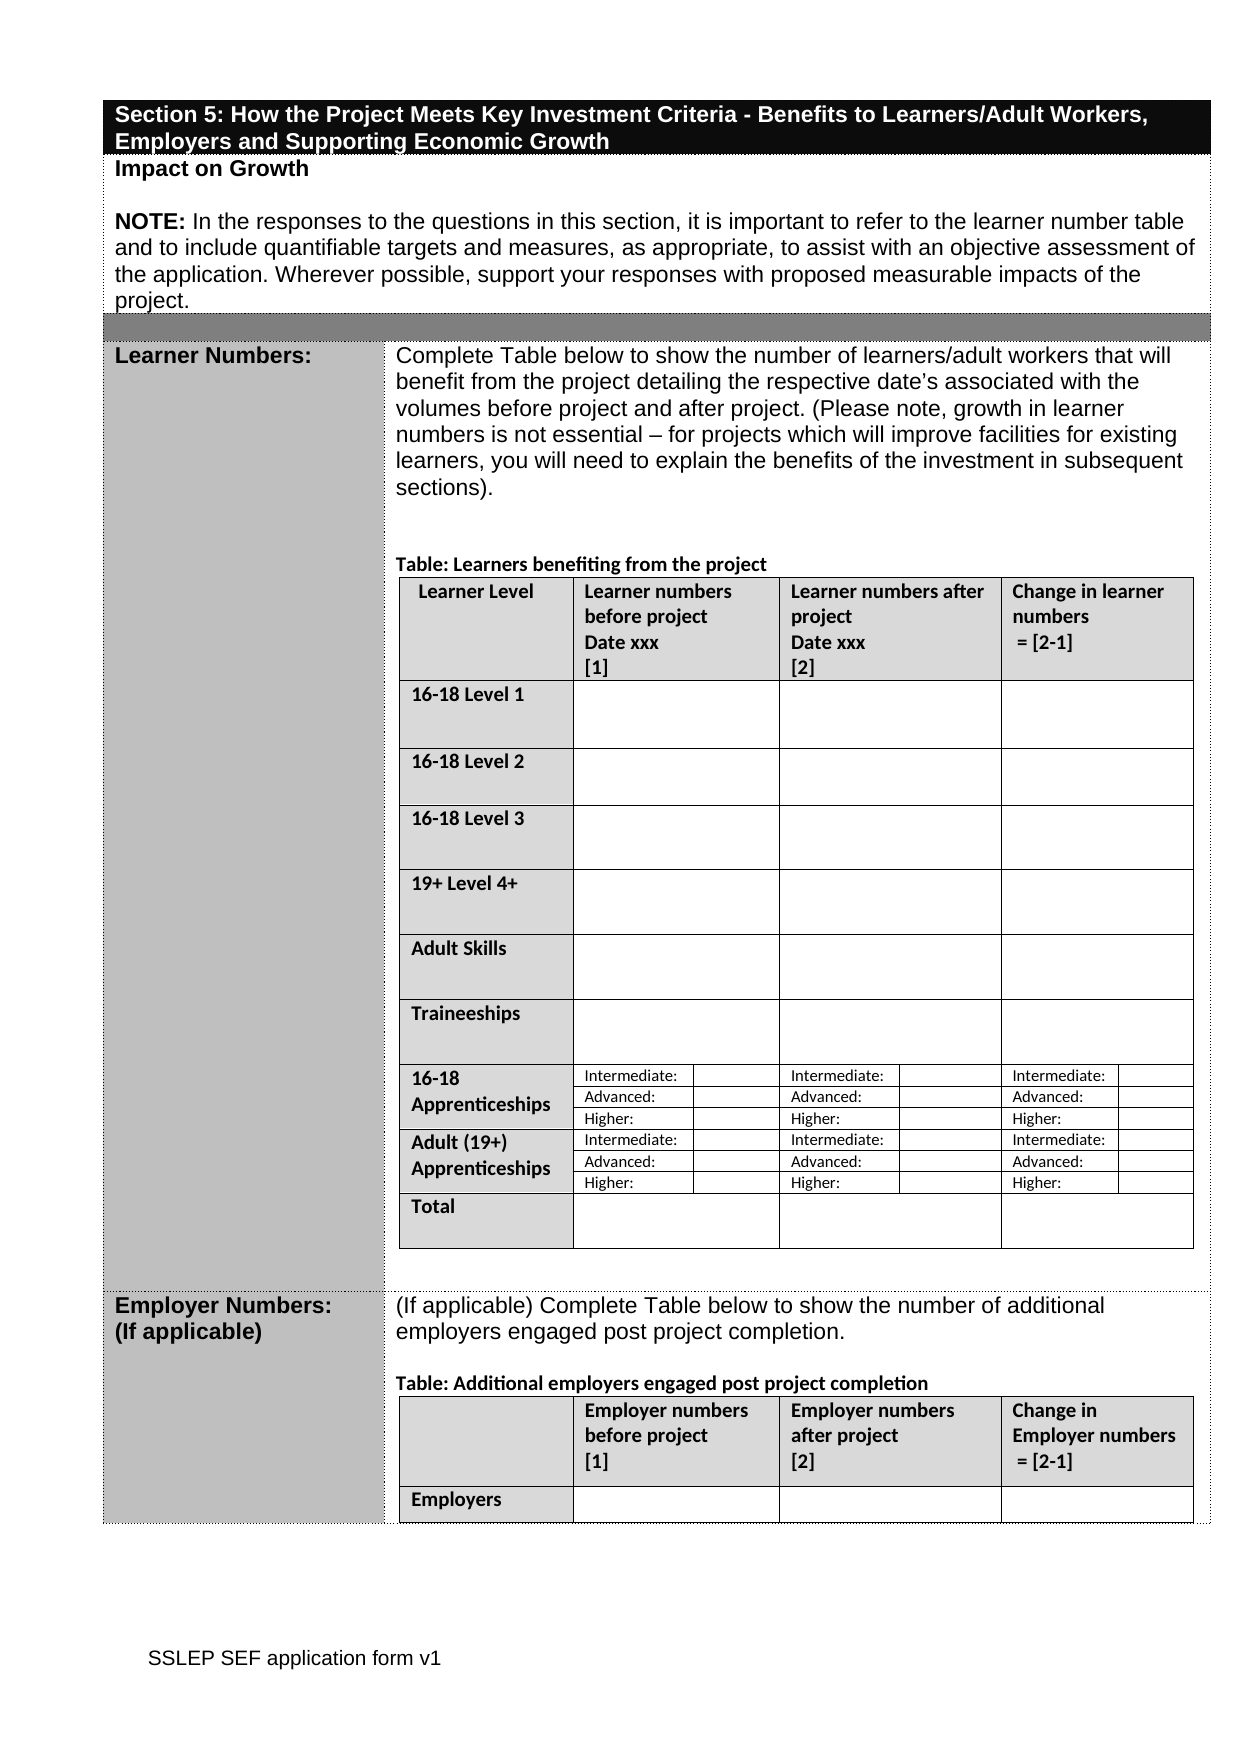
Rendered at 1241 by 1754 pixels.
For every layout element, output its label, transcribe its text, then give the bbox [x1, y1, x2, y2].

table_cell [103, 313, 1211, 341]
table_cell Learner Numbers: [103, 341, 384, 1291]
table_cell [103, 1291, 384, 1523]
table_cell Impact on Growth NOTE: In the responses to the questions in this section, it is important to refer to the learner number table and to include quantifiable targets and measures, as appropriate, to assist with an objective assessment of the application. Wherever possible, support your responses with proposed measurable impacts of the project. [103, 154, 1211, 313]
table_cell Complete Table below to show the number of learners/adult workers that will benefit from the project detailing the respective date’s associated with the volumes before project and after project. (Please note, growth in learner numbers is not essential – for projects which will improve facilities for existing learners, you will need to explain the benefits of the investment in subsequent sections). Table: Learners benefiting from the project [384, 341, 1211, 1291]
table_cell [384, 1291, 1211, 1523]
table_header Section 5: How the Project Meets Key Investment Criteria - Benefits to Learners/Adult Workers, Employers and Supporting Economic Growth [103, 100, 1211, 154]
